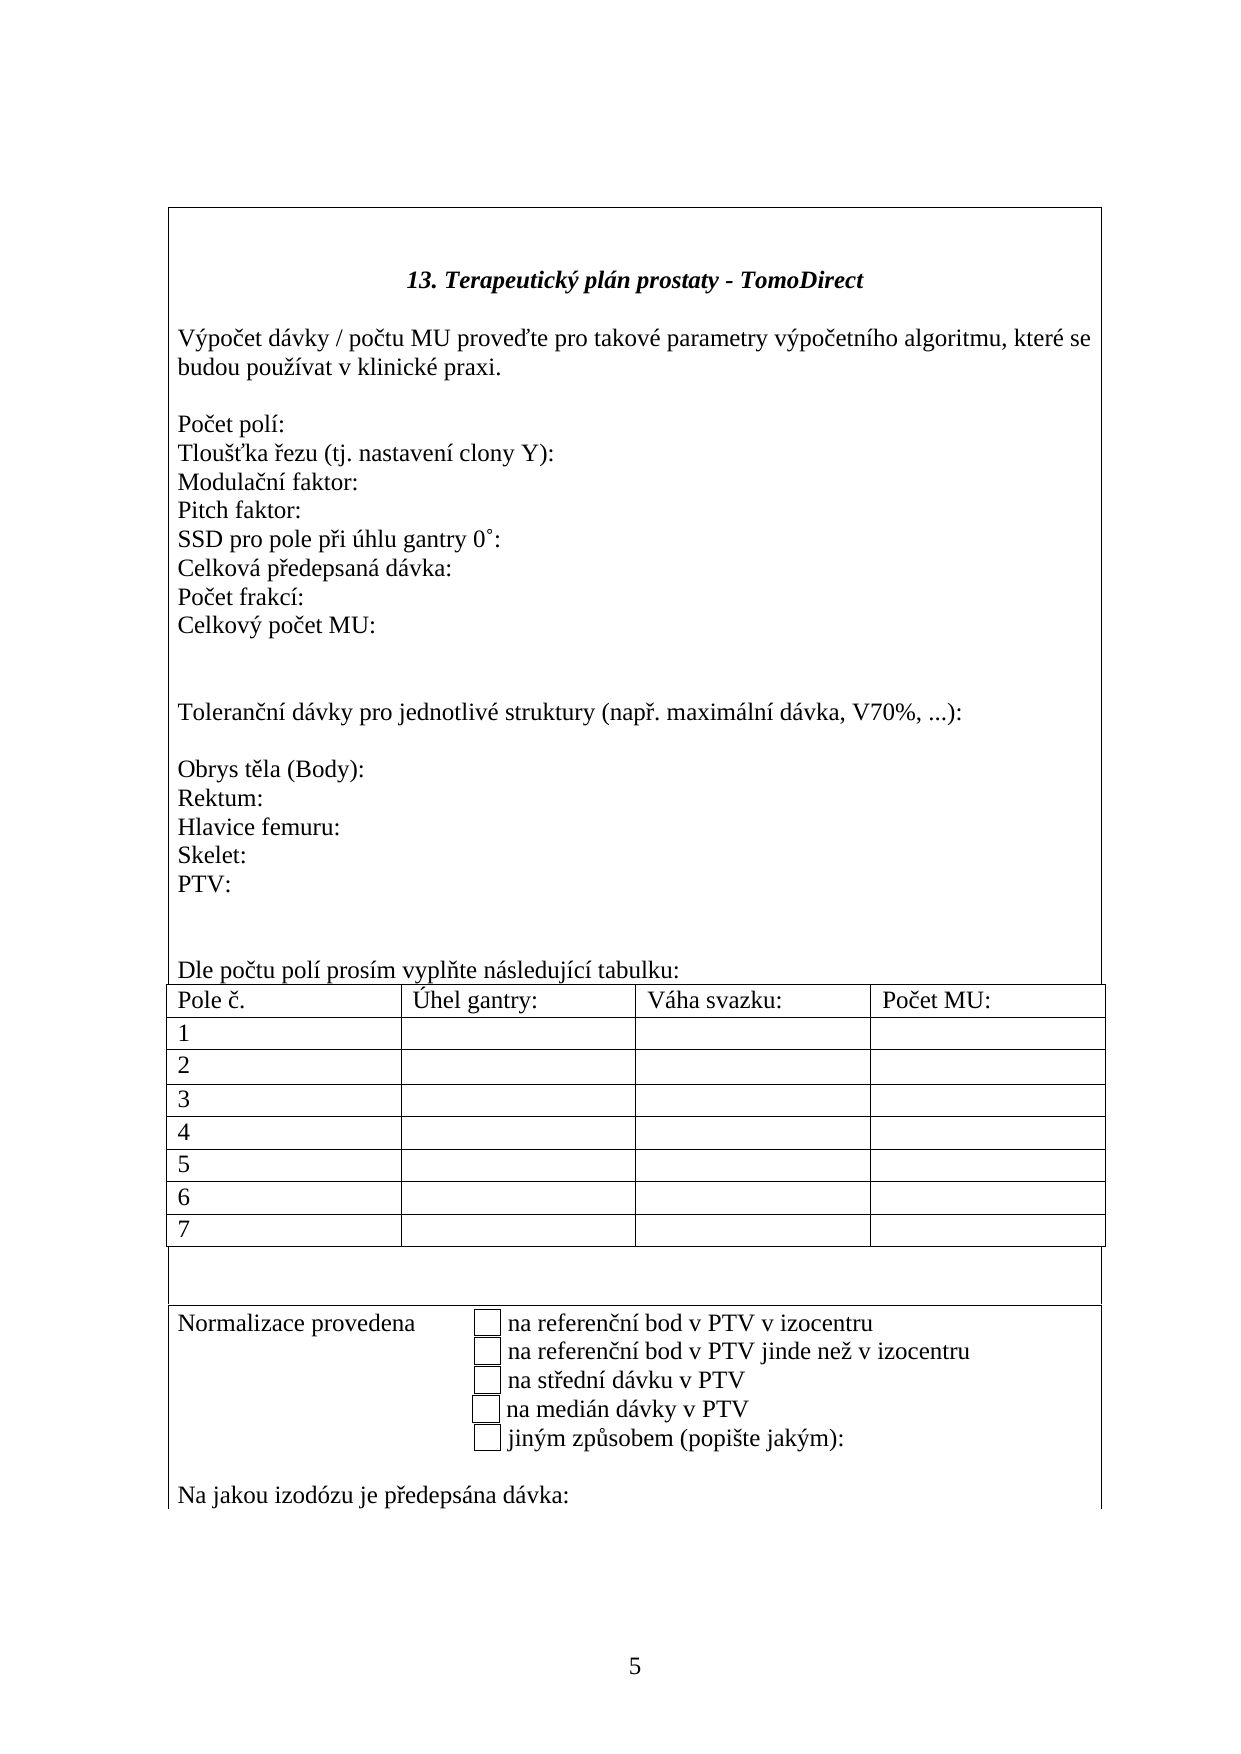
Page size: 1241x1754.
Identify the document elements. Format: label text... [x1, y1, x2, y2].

text na referenční bod v PTV jinde než v izocentru [177, 1336, 1092, 1365]
text Modulační faktor: [177, 467, 1092, 495]
table_cell [636, 1117, 870, 1148]
table_cell 3 [167, 1085, 401, 1116]
text Počet frakcí: [177, 582, 1092, 610]
table_cell [871, 1215, 1105, 1246]
text Na jakou izodózu je předepsána dávka: [177, 1480, 1092, 1509]
table_header Počet MU: [871, 985, 1105, 1017]
text SSD pro pole při úhlu gantry 0˚: [177, 524, 1092, 553]
table_cell [871, 1050, 1105, 1083]
table_cell 5 [167, 1150, 401, 1181]
table_header Úhel gantry: [402, 985, 635, 1017]
table_cell [402, 1117, 635, 1148]
table_cell [871, 1085, 1105, 1116]
table_cell [871, 1150, 1105, 1181]
text Pitch faktor: [177, 495, 1092, 524]
table_cell [402, 1050, 635, 1083]
table_cell [636, 1215, 870, 1246]
table_cell 2 [167, 1050, 401, 1083]
table_cell 6 [167, 1182, 401, 1213]
table_cell [636, 1085, 870, 1116]
table_cell [636, 1018, 870, 1049]
table_cell [402, 1085, 635, 1116]
text jiným způsobem (popište jakým): [177, 1423, 1092, 1451]
table_cell [402, 1182, 635, 1213]
table_cell 1 [167, 1018, 401, 1049]
table_cell [871, 1018, 1105, 1049]
text Obrys těla (Body): [177, 754, 1092, 783]
table_cell [636, 1050, 870, 1083]
text Toleranční dávky pro jednotlivé struktury (např. maximální dávka, V70%, ...): [177, 697, 1092, 725]
table_cell 4 [167, 1117, 401, 1148]
text Celkový počet MU: [177, 610, 1092, 639]
table_cell [871, 1117, 1105, 1148]
table_cell 7 [167, 1215, 401, 1246]
table_cell [871, 1182, 1105, 1213]
text Rektum: [177, 783, 1092, 812]
table_header Váha svazku: [636, 985, 870, 1017]
text Skelet: [177, 840, 1092, 869]
table_cell [636, 1150, 870, 1181]
table_cell [402, 1150, 635, 1181]
table_cell [402, 1018, 635, 1049]
text PTV: [177, 869, 1092, 898]
text Počet polí: [177, 409, 1092, 438]
table_cell [402, 1215, 635, 1246]
text Tloušťka řezu (tj. nastavení clony Y): [177, 438, 1092, 467]
text Celková předepsaná dávka: [177, 553, 1092, 582]
text 13. Terapeutický plán prostaty - TomoDirect [177, 265, 1092, 294]
text Výpočet dávky / počtu MU proveďte pro takové parametry výpočetního algoritmu, které se budou používat v klinické praxi. [177, 323, 1092, 380]
text na medián dávky v PTV [177, 1394, 1092, 1423]
table_header Pole č. [167, 985, 401, 1017]
text na střední dávku v PTV [177, 1365, 1092, 1394]
text Normalizace provedena na referenční bod v PTV v izocentru [169, 1306, 1101, 1336]
text Dle počtu polí prosím vyplňte následující tabulku: [177, 955, 1092, 984]
table_cell [636, 1182, 870, 1213]
text Hlavice femuru: [177, 812, 1092, 840]
